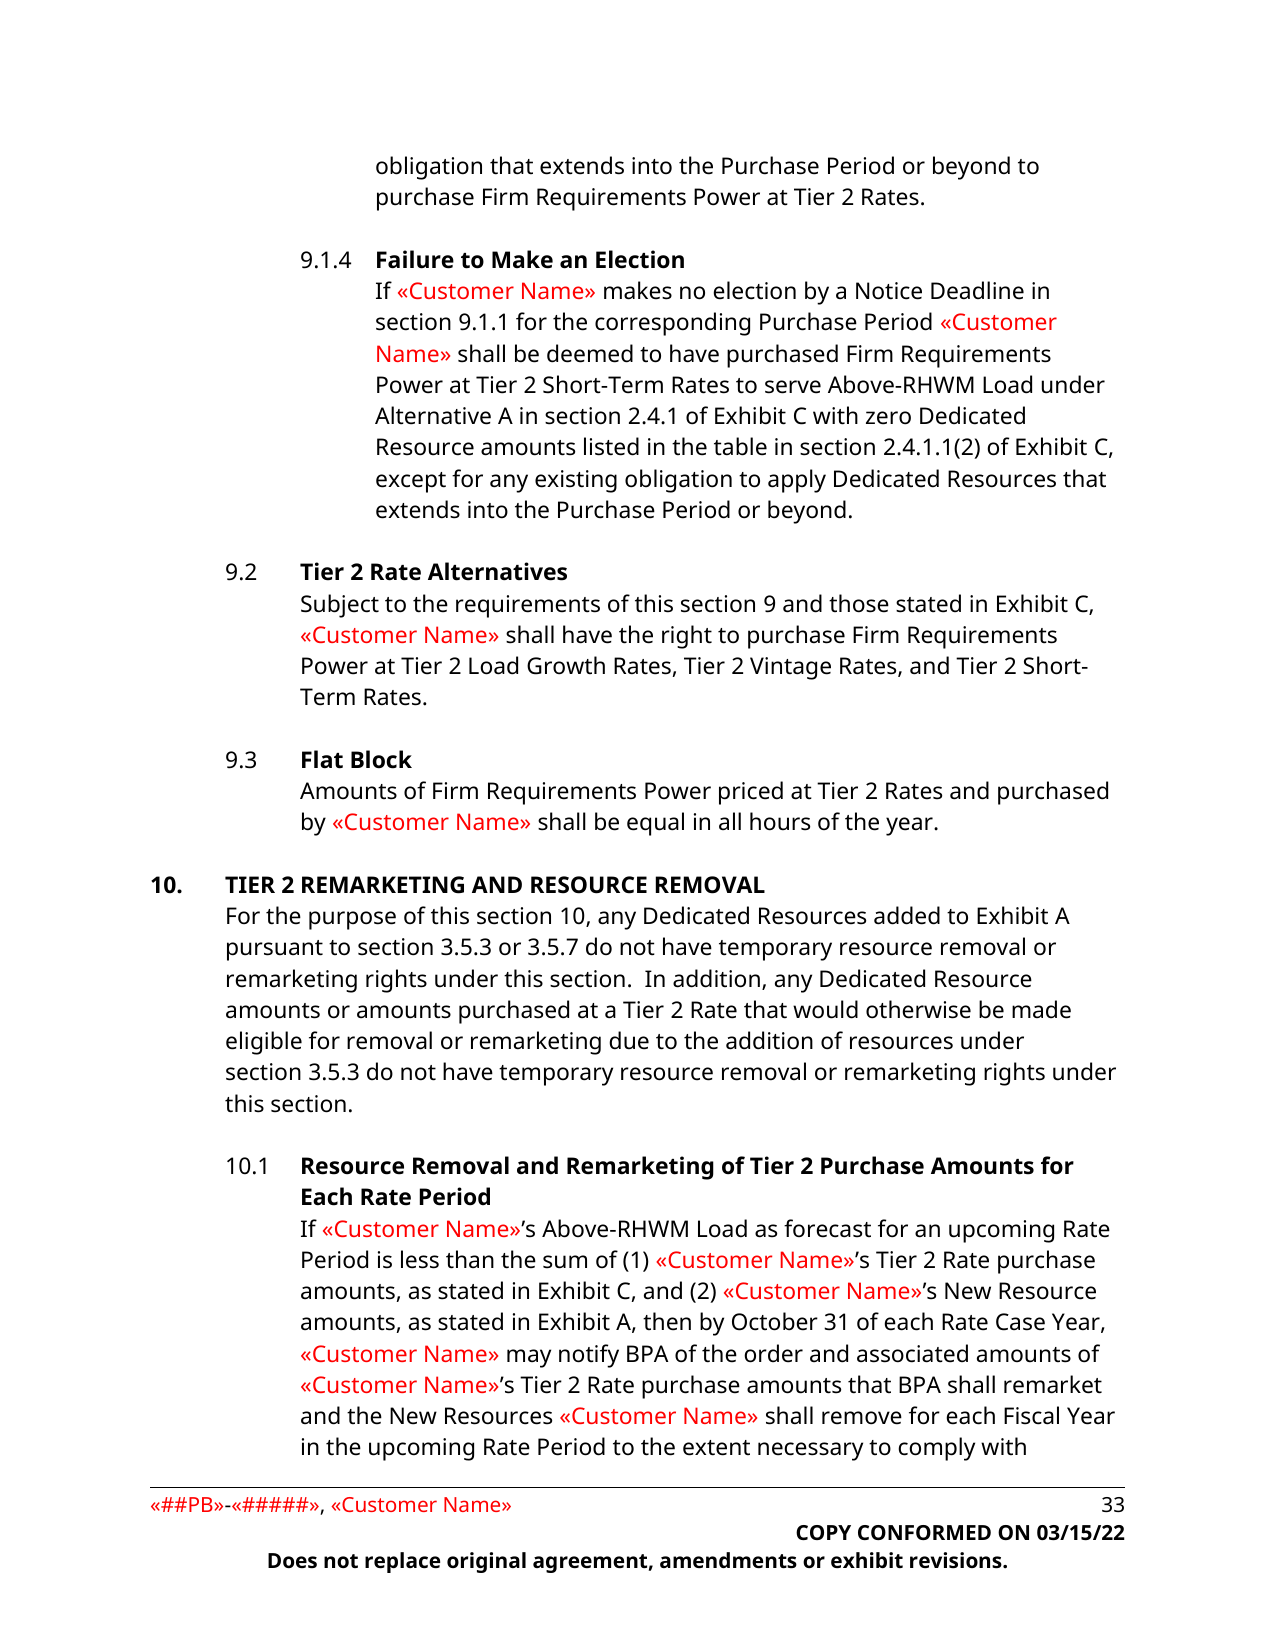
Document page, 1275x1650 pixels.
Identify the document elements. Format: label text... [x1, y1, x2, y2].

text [300, 1212, 1125, 1462]
text 9.2 Tier 2 Rate Alternatives [225, 556, 1125, 587]
text Subject to the requirements of this section 9 and those stated in Exhibit C, «Customer Name» shall have the right to purchase Firm Requirements Power at Tier 2 Load Growth Rates, Tier 2 Vintage Rates, and Tier 2 Short-Term Rates. [300, 587, 1125, 712]
text 9.1.4 Failure to Make an Election [300, 244, 1125, 275]
text 10. TIER 2 REMARKETING AND RESOURCE REMOVAL(07/21/09 Version) [150, 869, 1125, 900]
text Amounts of Firm Requirements Power priced at Tier 2 Rates and purchased by «Customer Name» shall be equal in all hours of the year. [300, 775, 1125, 837]
text If «Customer Name» makes no election by a Notice Deadline in section 9.1.1 for the corresponding Purchase Period «Customer Name» shall be deemed to have purchased Firm Requirements Power at Tier 2 Short-Term Rates to serve Above-RHWM Load under Alternative A in section 2.4.1 of Exhibit C with zero Dedicated Resource amounts listed in the table in section 2.4.1.1(2) of Exhibit C, except for any existing obligation to apply Dedicated Resources that extends into the Purchase Period or beyond. [375, 275, 1125, 525]
text For the purpose of this section 10, any Dedicated Resources added to Exhibit A pursuant to section 3.5.3 or 3.5.7 do not have temporary resource removal or remarketing rights under this section. In addition, any Dedicated Resource amounts or amounts purchased at a Tier 2 Rate that would otherwise be made eligible for removal or remarketing due to the addition of resources under section 3.5.3 do not have temporary resource removal or remarketing rights under this section. [225, 900, 1125, 1119]
text 9.3 Flat Block [225, 744, 1125, 775]
text 10.1 Resource Removal and Remarketing of Tier 2 Purchase Amounts for Each Rate Period [225, 1150, 1125, 1212]
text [375, 150, 1125, 212]
